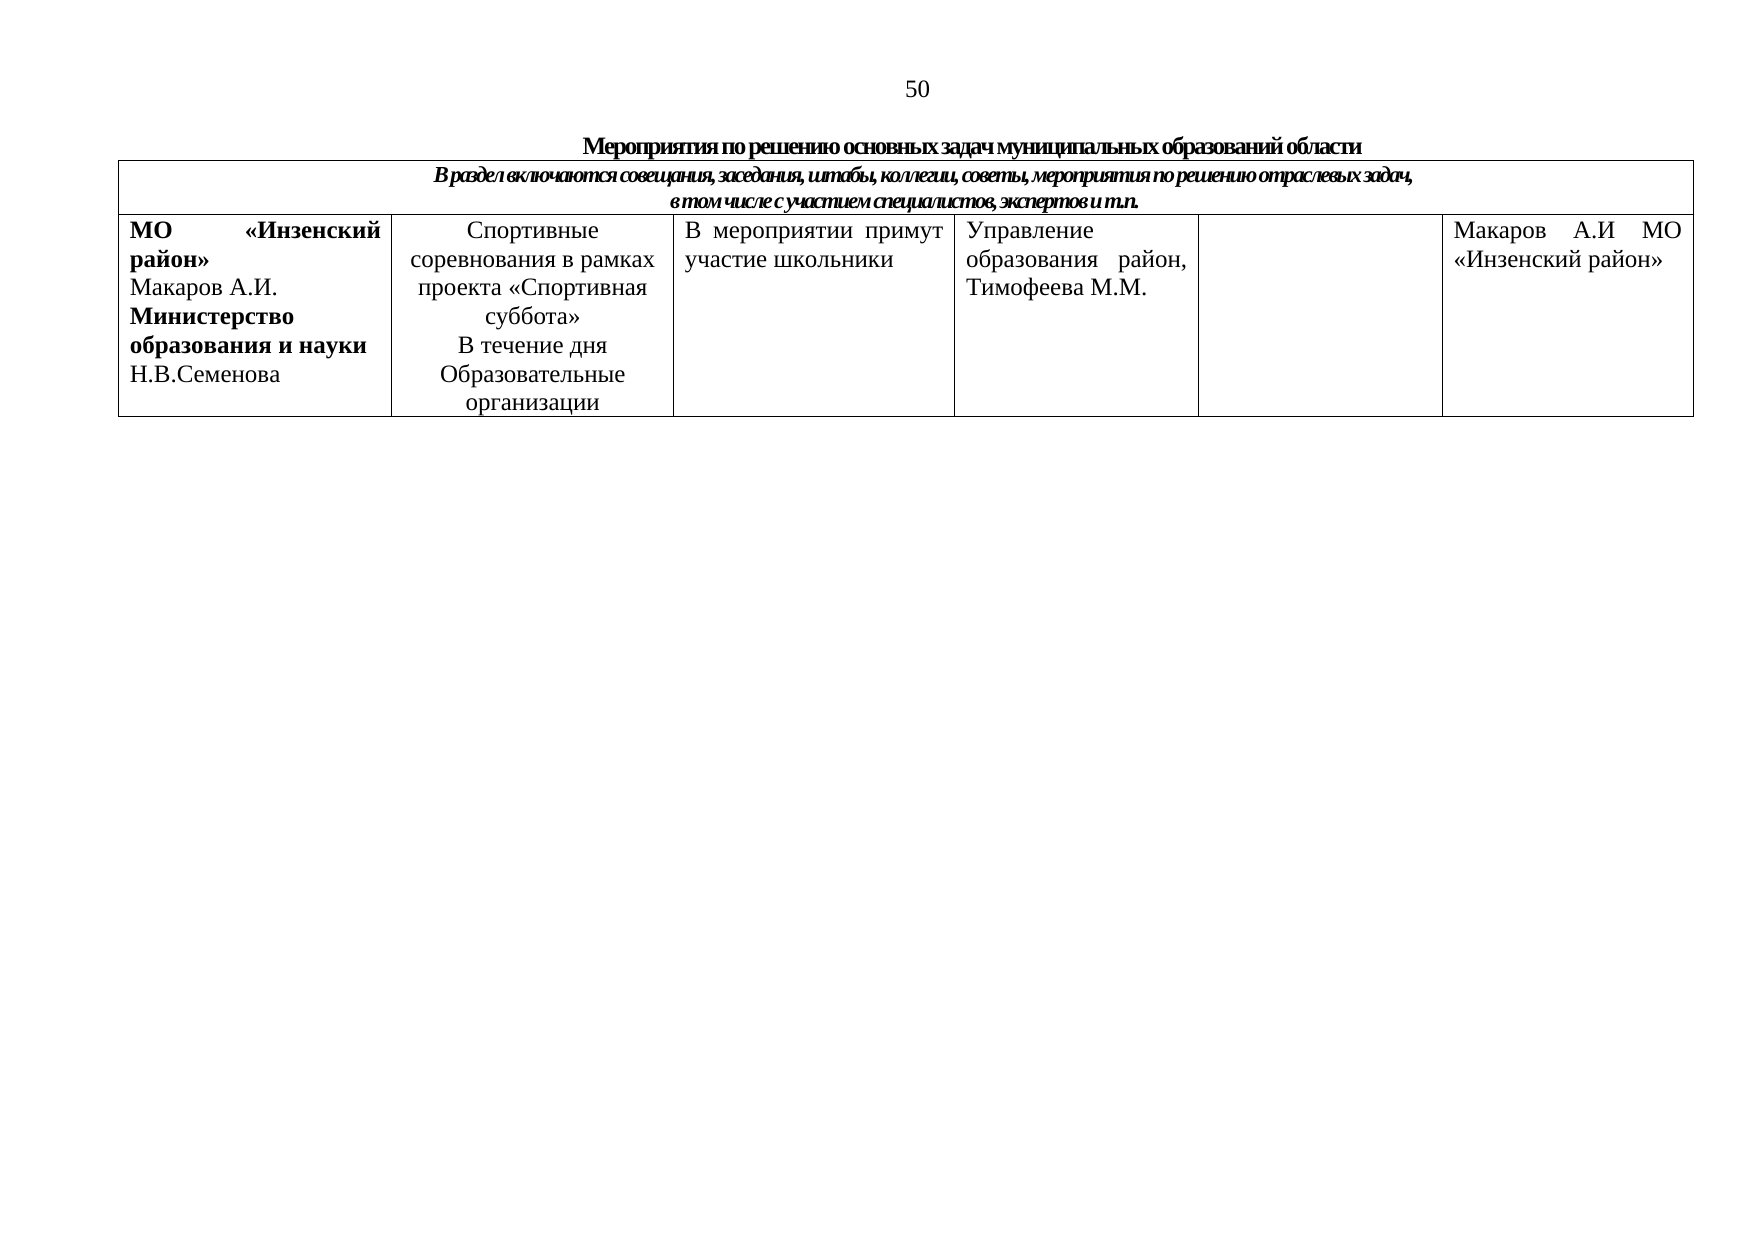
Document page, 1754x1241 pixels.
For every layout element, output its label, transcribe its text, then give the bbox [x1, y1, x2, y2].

text Мероприятия по решению основных задач муниципальных образований области [231, 131, 1716, 160]
table_cell [1199, 215, 1442, 416]
table_cell Спортивные соревнования в рамках проекта «Спортивная суббота» В течение дня Образовательные организации [392, 215, 673, 416]
table_cell МО «Инзенский район» Макаров А.И. Министерство образования и науки Н.В.Семенова [119, 215, 391, 416]
table_header В раздел включаются совещания, заседания, штабы, коллегии, советы, мероприятия по решению отраслевых задач, в том числе с участием специалистов, экспертов и т.п. [119, 161, 1693, 214]
table_cell В мероприятии примут участие школьники [674, 215, 954, 416]
table_cell Макаров А.И МО «Инзенский район» [1443, 215, 1693, 416]
table_cell Управление образования район, Тимофеева М.М. [955, 215, 1198, 416]
